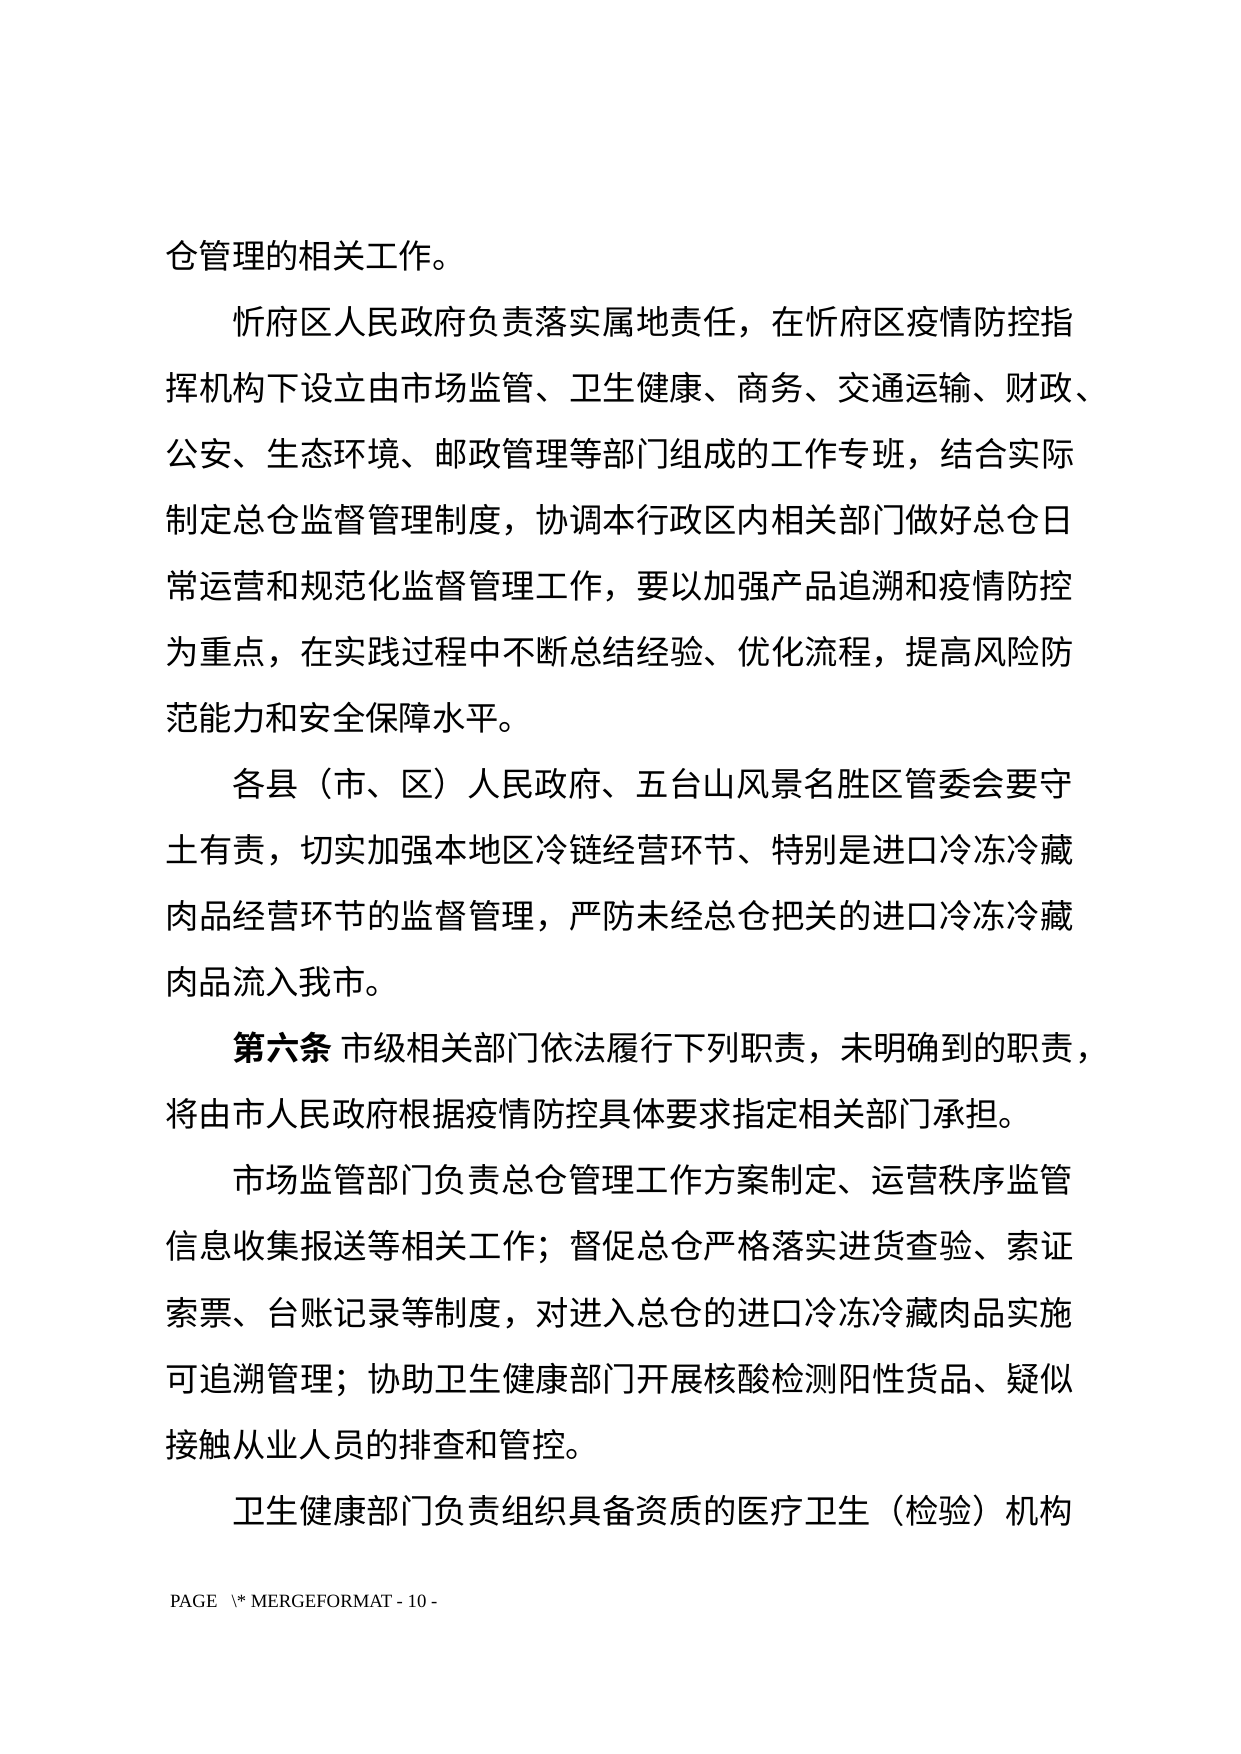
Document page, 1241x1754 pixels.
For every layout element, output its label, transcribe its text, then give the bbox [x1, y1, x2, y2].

text 忻府区人民政府负责落实属地责任，在忻府区疫情防控指挥机构下设立由市场监管、卫生健康、商务、交通运输、财政、公安、生态环境、邮政管理等部门组成的工作专班，结合实际制定总仓监督管理制度，协调本行政区内相关部门做好总仓日常运营和规范化监督管理工作，要以加强产品追溯和疫情防控为重点，在实践过程中不断总结经验、优化流程，提高风险防范能力和安全保障水平。 [165, 287, 1075, 749]
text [165, 1476, 1075, 1542]
text 各县（市、区）人民政府、五台山风景名胜区管委会要守土有责，切实加强本地区冷链经营环节、特别是进口冷冻冷藏肉品经营环节的监督管理，严防未经总仓把关的进口冷冻冷藏肉品流入我市。 [165, 749, 1075, 1013]
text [165, 221, 1075, 287]
text 市场监管部门负责总仓管理工作方案制定、运营秩序监管、信息收集报送等相关工作；督促总仓严格落实进货查验、索证索票、台账记录等制度，对进入总仓的进口冷冻冷藏肉品实施可追溯管理；协助卫生健康部门开展核酸检测阳性货品、疑似接触从业人员的排查和管控。 [165, 1145, 1075, 1476]
text 第六条 市级相关部门依法履行下列职责，未明确到的职责，将由市人民政府根据疫情防控具体要求指定相关部门承担。 [165, 1013, 1075, 1145]
